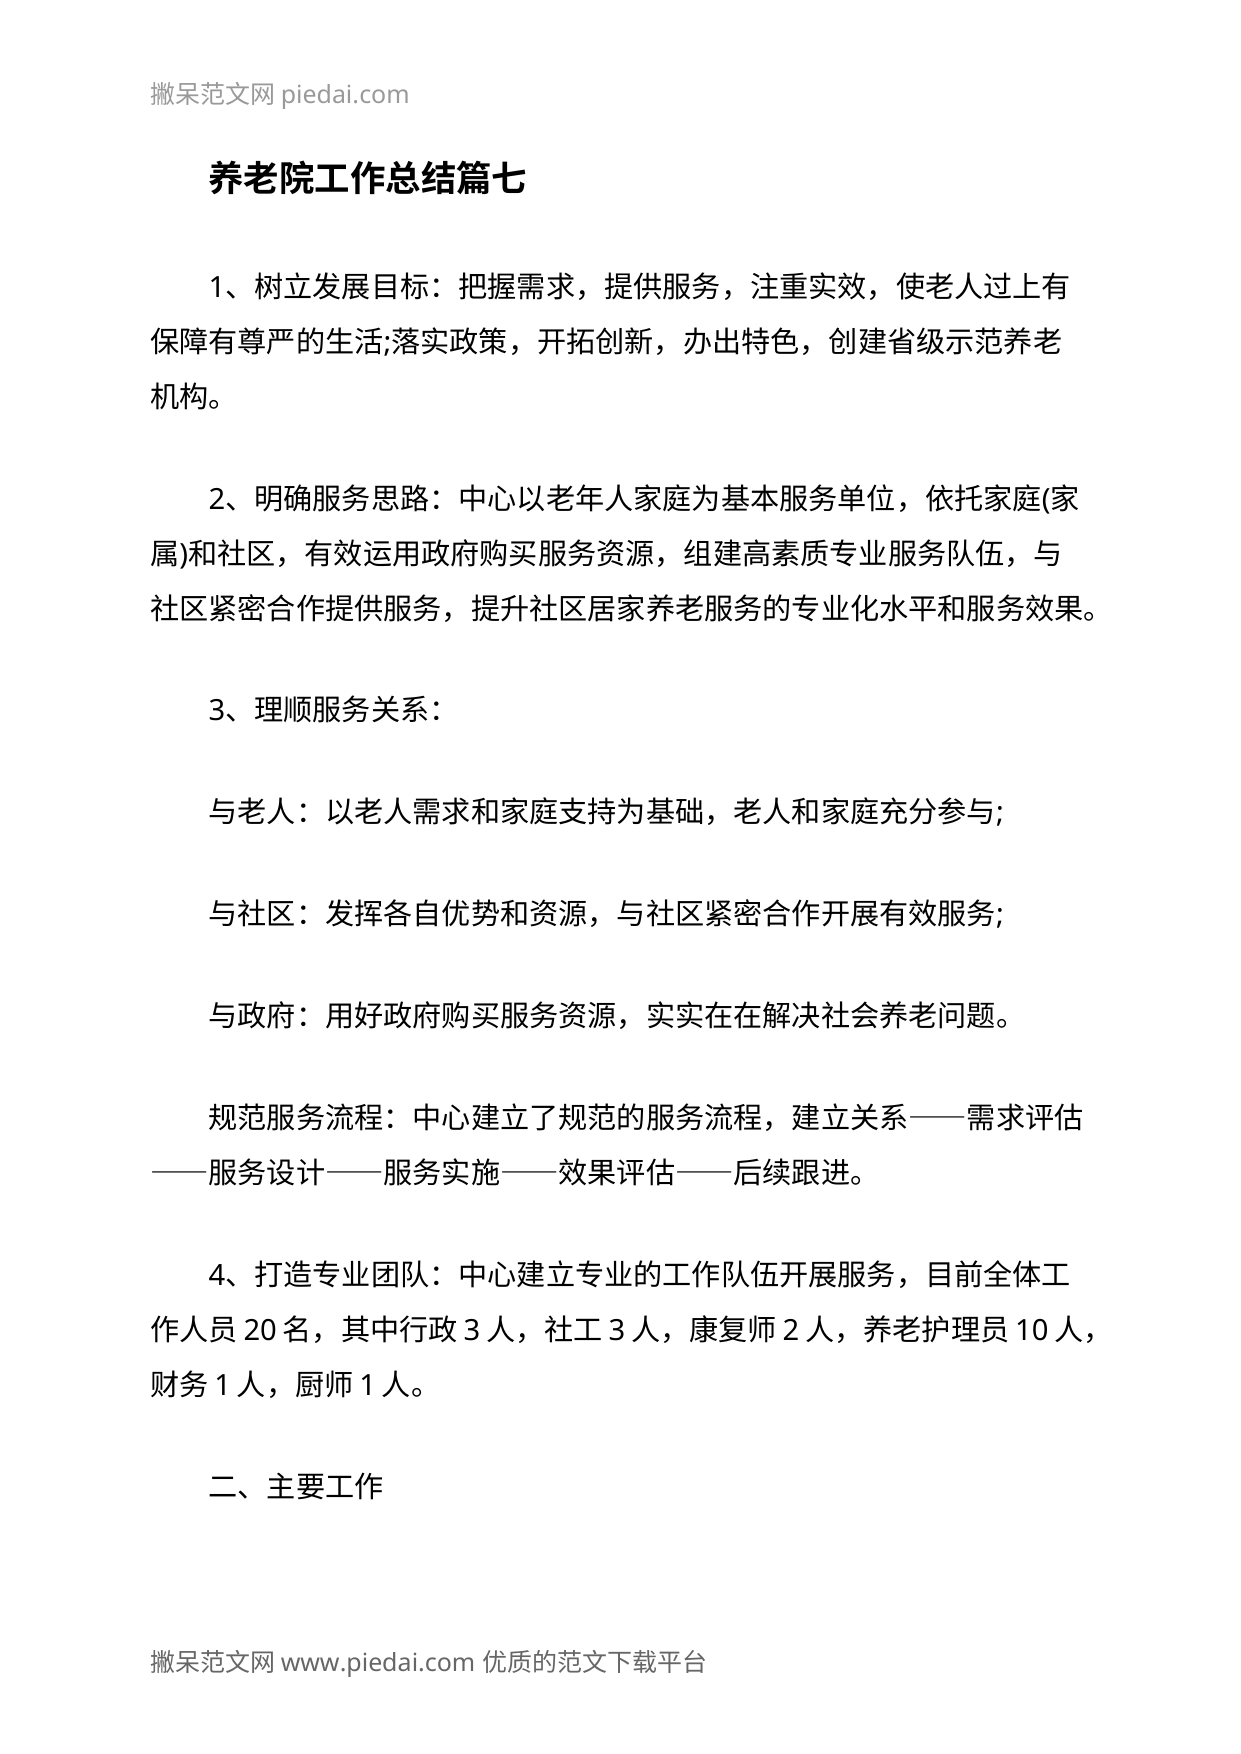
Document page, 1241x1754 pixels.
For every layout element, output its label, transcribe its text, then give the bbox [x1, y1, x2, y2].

text 3、理顺服务关系： [150, 687, 1090, 729]
text 2、明确服务思路：中心以老年人家庭为基本服务单位，依托家庭(家属)和社区，有效运用政府购买服务资源，组建高素质专业服务队伍，与社区紧密合作提供服务，提升社区居家养老服务的专业化水平和服务效果。 [150, 475, 1090, 627]
text 规范服务流程：中心建立了规范的服务流程，建立关系——需求评估——服务设计——服务实施——效果评估——后续跟进。 [150, 1095, 1090, 1192]
text 养老院工作总结篇七 [150, 150, 1090, 201]
text 1、树立发展目标：把握需求，提供服务，注重实效，使老人过上有保障有尊严的生活;落实政策，开拓创新，办出特色，创建省级示范养老机构。 [150, 263, 1090, 416]
text 与老人：以老人需求和家庭支持为基础，老人和家庭充分参与; [150, 789, 1090, 831]
text 二、主要工作 [150, 1463, 1090, 1506]
text 与政府：用好政府购买服务资源，实实在在解决社会养老问题。 [150, 993, 1090, 1035]
text 与社区：发挥各自优势和资源，与社区紧密合作开展有效服务; [150, 891, 1090, 933]
text 4、打造专业团队：中心建立专业的工作队伍开展服务，目前全体工作人员20名，其中行政3人，社工3人，康复师2人，养老护理员10人，财务1人，厨师1人。 [150, 1251, 1090, 1404]
